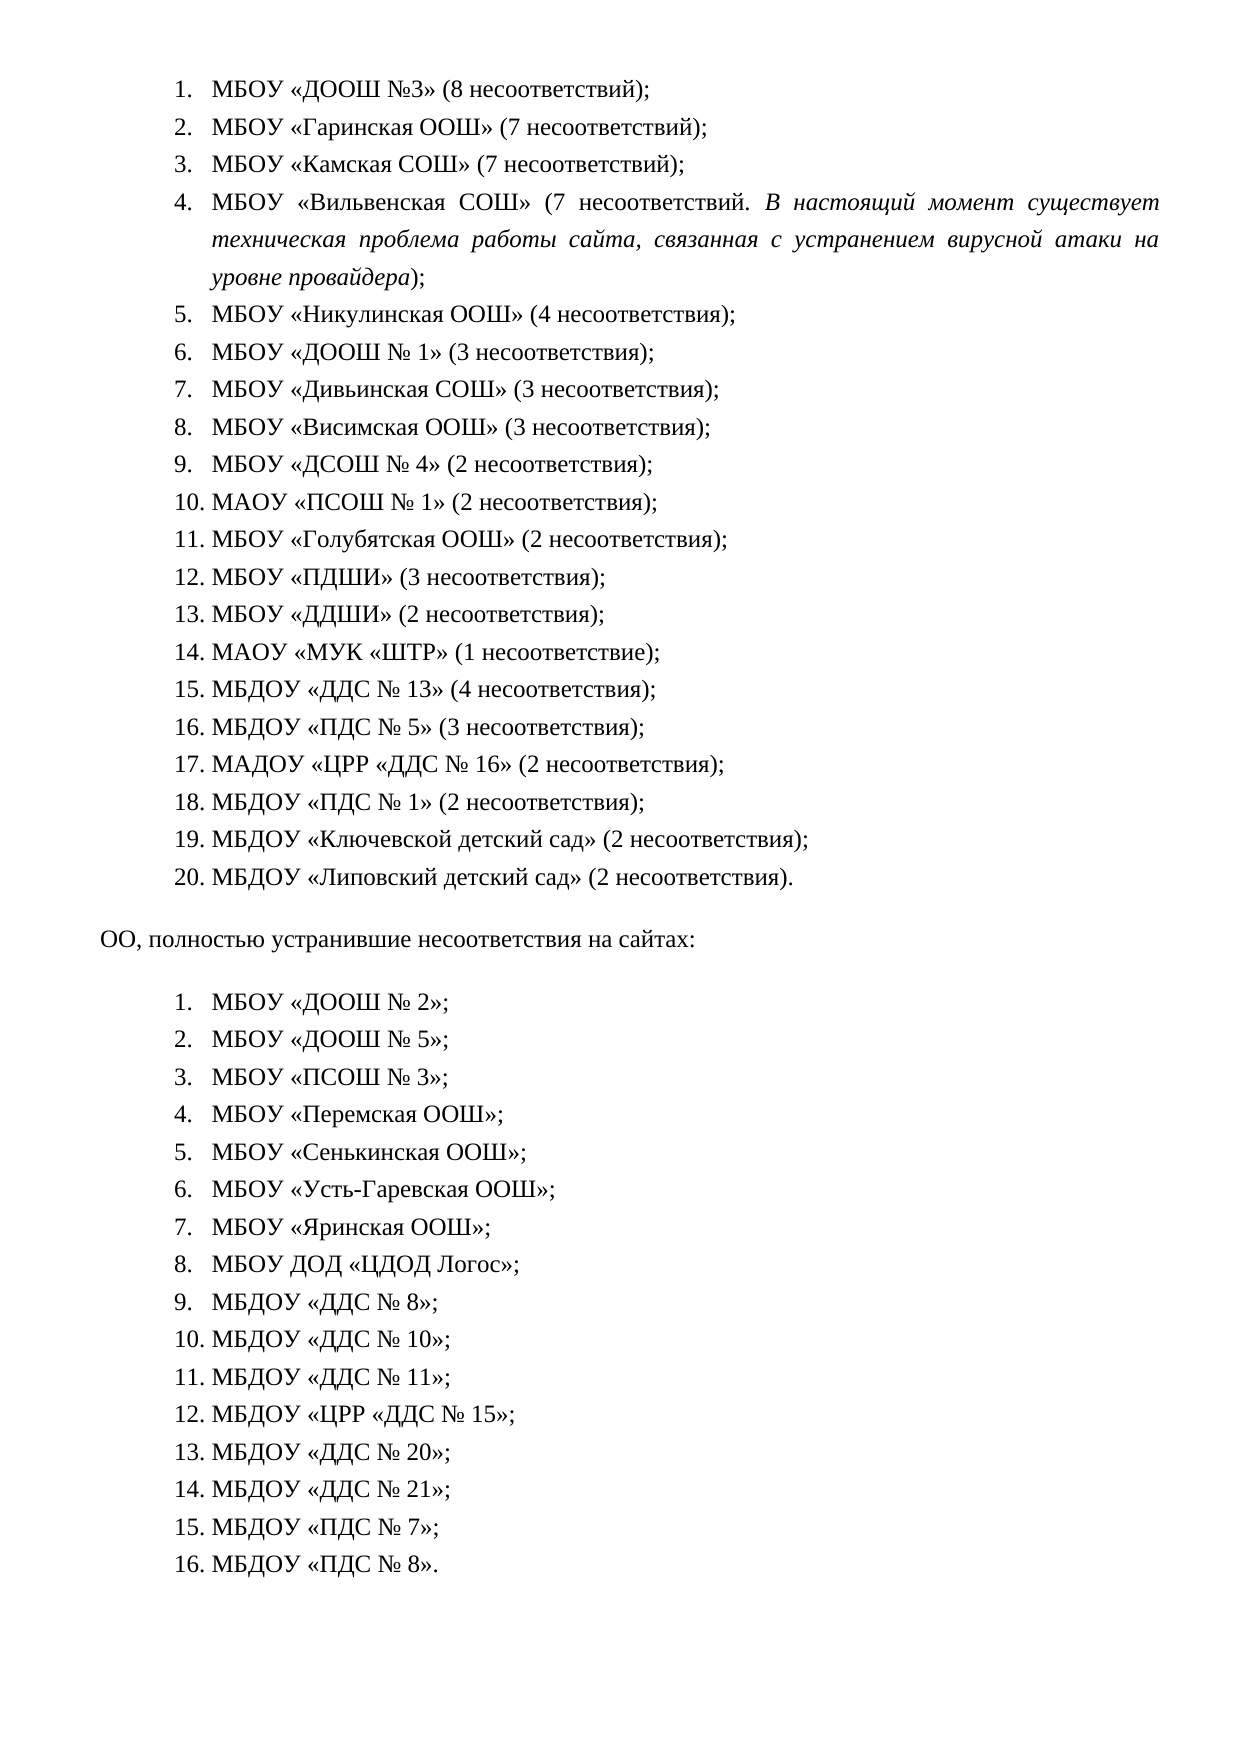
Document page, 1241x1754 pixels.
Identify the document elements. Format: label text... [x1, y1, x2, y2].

list МБОУ «Голубятская ООШ» (2 несоответствия); [174, 518, 1162, 555]
list МБДОУ «ПДС № 1» (2 несоответствия); [174, 780, 1162, 818]
list МБОУ «Перемская ООШ»; [174, 1093, 1162, 1130]
list МБДОУ «ДДС № 10»; [174, 1318, 1162, 1355]
text ОО, полностью устранившие несоответствия на сайтах: [100, 918, 1162, 955]
list МБОУ «ДСОШ № 4» (2 несоответствия); [174, 443, 1162, 480]
list МБОУ «Никулинская ООШ» (4 несоответствия); [174, 293, 1162, 330]
list МБОУ «Усть-Гаревская ООШ»; [174, 1168, 1162, 1205]
list МБОУ «Дивьинская СОШ» (3 несоответствия); [174, 368, 1162, 405]
list МБОУ «Камская СОШ» (7 несоответствий); [174, 143, 1162, 180]
list МАОУ «ПСОШ № 1» (2 несоответствия); [174, 480, 1162, 518]
list МБДОУ «ДДС № 21»; [174, 1468, 1162, 1505]
list МБОУ «ДООШ № 1» (3 несоответствия); [174, 330, 1162, 368]
list МБДОУ «ПДС № 5» (3 несоответствия); [174, 705, 1162, 743]
list МБДОУ «ПДС № 8». [174, 1543, 1162, 1580]
list МБОУ «Яринская ООШ»; [174, 1205, 1162, 1243]
list МБОУ «ДДШИ» (2 несоответствия); [174, 593, 1162, 630]
list МАДОУ «ЦРР «ДДС № 16» (2 несоответствия); [174, 743, 1162, 780]
list МБДОУ «ДДС № 11»; [174, 1355, 1162, 1393]
list МБОУ «ПДШИ» (3 несоответствия); [174, 555, 1162, 593]
list МБОУ «ПСОШ № 3»; [174, 1055, 1162, 1093]
list МБОУ «Висимская ООШ» (3 несоответствия); [174, 405, 1162, 443]
list МБДОУ «ДДС № 20»; [174, 1430, 1162, 1468]
list МБДОУ «ЦРР «ДДС № 15»; [174, 1393, 1162, 1430]
list МБОУ «ДООШ № 5»; [174, 1018, 1162, 1055]
list МБДОУ «ДДС № 13» (4 несоответствия); [174, 668, 1162, 705]
list МБДОУ «ПДС № 7»; [174, 1505, 1162, 1543]
list МБОУ «Вильвенская СОШ» (7 несоответствий. В настоящий момент существует техническая проблема работы сайта, связанная с устранением вирусной атаки на уровне провайдера); [174, 180, 1162, 293]
list МБОУ «ДООШ №3» (8 несоответствий); [174, 68, 1162, 105]
list МБОУ «Сенькинская ООШ»; [174, 1130, 1162, 1168]
list МАОУ «МУК «ШТР» (1 несоответствие); [174, 630, 1162, 668]
list МБОУ «ДООШ № 2»; [174, 980, 1162, 1018]
list МБОУ «Гаринская ООШ» (7 несоответствий); [174, 105, 1162, 143]
list МБОУ ДОД «ЦДОД Логос»; [174, 1243, 1162, 1280]
list МБДОУ «Липовский детский сад» (2 несоответствия). [174, 855, 1162, 893]
list МБДОУ «Ключевской детский сад» (2 несоответствия); [174, 818, 1162, 855]
list МБДОУ «ДДС № 8»; [174, 1280, 1162, 1318]
